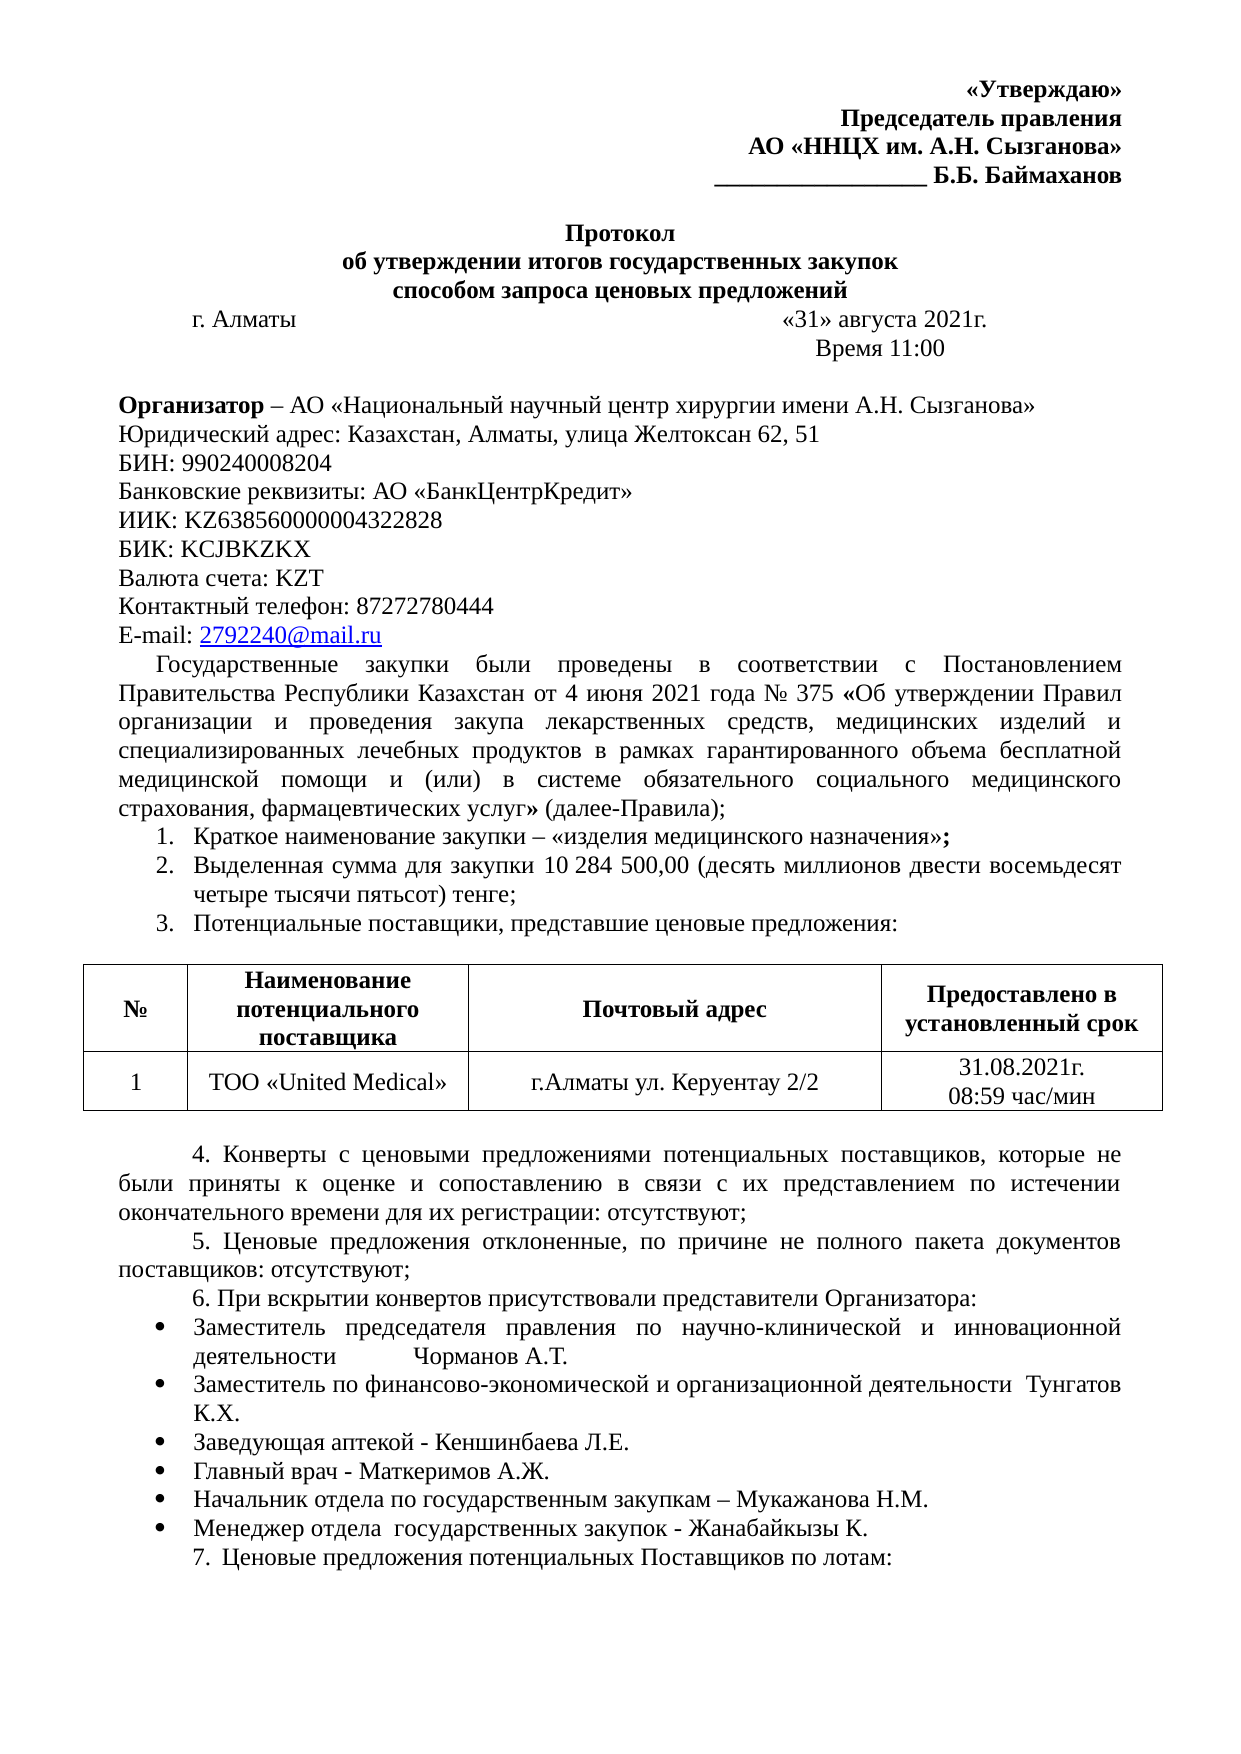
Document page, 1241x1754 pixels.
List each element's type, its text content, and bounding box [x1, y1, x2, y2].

text АО «ННЦХ им. А.Н. Сызганова» [118, 131, 1122, 160]
text об утверждении итогов государственных закупок [118, 246, 1122, 275]
text БИК: KCJBKZKX [118, 534, 1122, 563]
text E-mail: 2792240@mail.ru [118, 620, 1122, 649]
text Время 11:00 [118, 333, 945, 361]
text Протокол [118, 218, 1122, 246]
text ИИК: KZ638560000004322828 [118, 505, 1122, 534]
text Валюта счета: KZT [118, 563, 1122, 591]
table_header Наименование потенциального поставщика [188, 965, 468, 1051]
text г. Алматы «31» августа 2021г. [118, 304, 1122, 333]
text Государственные закупки были проведены в соответствии с Постановлением Правительства Республики Казахстан от 4 июня 2021 года № 375 «Об утверждении Правил организации и проведения закупа лекарственных средств, медицинских изделий и специализированных лечебных продуктов в рамках гарантированного объема бесплатной медицинской помощи и (или) в системе обязательного социального медицинского страхования, фармацевтических услуг» (далее-Правила); [118, 649, 1122, 821]
text Юридический адрес: Казахстан, Алматы, улица Желтоксан 62, 51 [118, 419, 1122, 448]
text _________________ Б.Б. Баймаханов [118, 160, 1122, 189]
list Заведующая аптекой - Кеншинбаева Л.Е. [156, 1427, 1122, 1456]
text Контактный телефон: 87272780444 [118, 591, 1122, 620]
text способом запроса ценовых предложений [118, 275, 1122, 304]
text Организатор – АО «Национальный научный центр хирургии имени А.Н. Сызганова» [118, 390, 1122, 419]
list Менеджер отдела государственных закупок - Жанабайкызы К. [156, 1513, 1122, 1542]
table_header Почтовый адрес [469, 965, 881, 1051]
text «Утверждаю» [118, 74, 1122, 103]
table_header № [84, 965, 187, 1051]
text 4. Конверты с ценовыми предложениями потенциальных поставщиков, которые не были приняты к оценке и сопоставлению в связи с их представлением по истечении окончательного времени для их регистрации: отсутствуют; [118, 1139, 1122, 1226]
table_cell ТОО «United Medical» [188, 1052, 468, 1110]
list Ценовые предложения потенциальных Поставщиков по лотам: [192, 1542, 1122, 1571]
list Главный врач - Маткеримов А.Ж. [156, 1456, 1122, 1484]
text 5. Ценовые предложения отклоненные, по причине не полного пакета документов поставщиков: отсутствуют; [118, 1226, 1122, 1283]
list Заместитель председателя правления по научно-клинической и инновационной деятельности Чорманов А.Т. [156, 1312, 1122, 1369]
text Банковские реквизиты: АО «БанкЦентрКредит» [118, 476, 1122, 505]
table_cell 31.08.2021г. 08:59 час/мин [882, 1052, 1162, 1110]
list Заместитель по финансово-экономической и организационной деятельности Тунгатов К.Х. [156, 1369, 1122, 1427]
text 6. При вскрытии конвертов присутствовали представители Организатора: [118, 1283, 1122, 1312]
table_cell г.Алматы ул. Керуентау 2/2 [469, 1052, 881, 1110]
list Выделенная сумма для закупки 10 284 500,00 (десять миллионов двести восемьдесят четыре тысячи пятьсот) тенге; [156, 850, 1122, 908]
text Председатель правления [118, 103, 1122, 131]
list Краткое наименование закупки – «изделия медицинского назначения»; [156, 821, 1122, 850]
text БИН: 990240008204 [118, 448, 1122, 476]
list Потенциальные поставщики, представшие ценовые предложения: [156, 908, 1122, 936]
table_cell 1 [84, 1052, 187, 1110]
table_header Предоставлено в установленный срок [882, 965, 1162, 1051]
list Начальник отдела по государственным закупкам – Мукажанова Н.М. [156, 1484, 1122, 1513]
